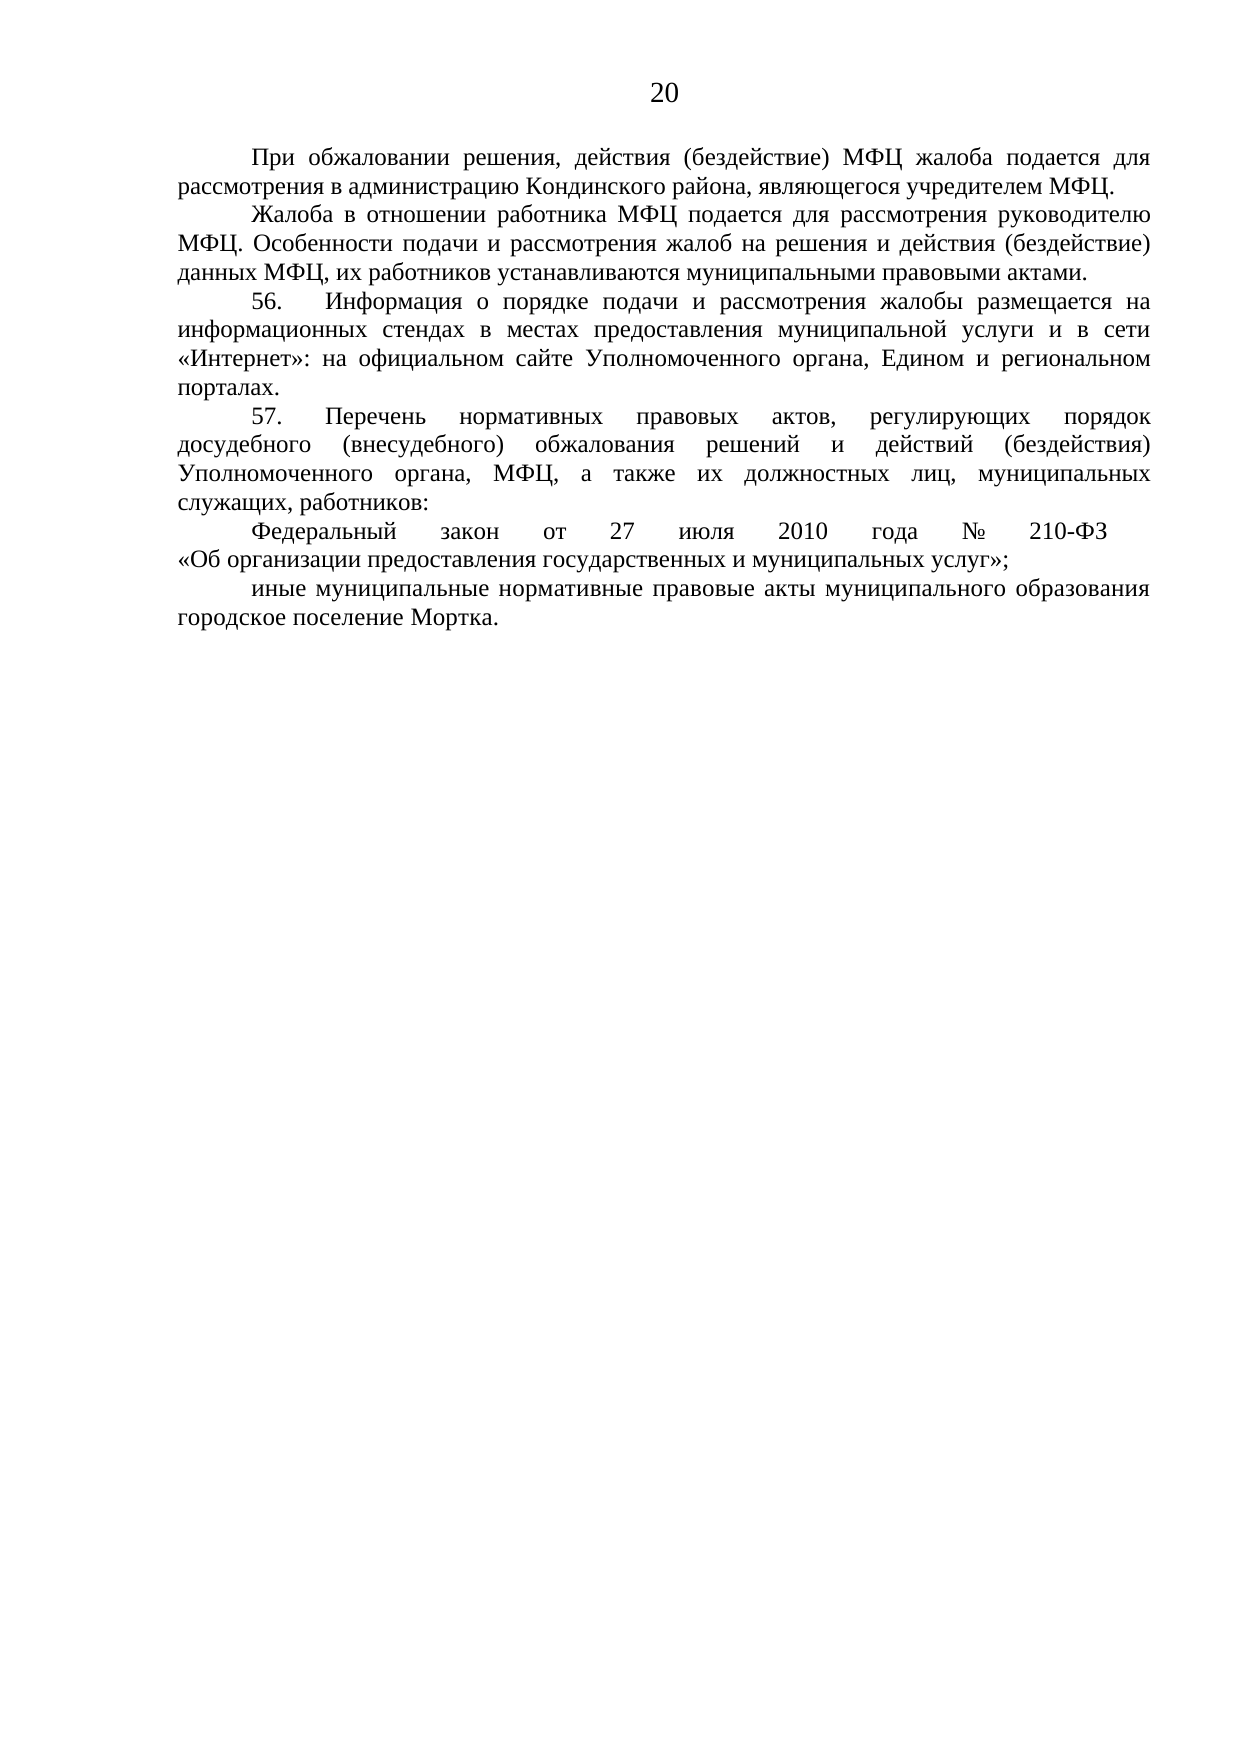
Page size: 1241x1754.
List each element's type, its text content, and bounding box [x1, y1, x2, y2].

text Жалоба в отношении работника МФЦ подается для рассмотрения руководителю МФЦ. Особенности подачи и рассмотрения жалоб на решения и действия (бездействие) данных МФЦ, их работников устанавливаются муниципальными правовыми актами. [177, 199, 1152, 286]
text Федеральный закон от 27 июля 2010 года № 210-ФЗ «Об организации предоставления государственных и муниципальных услуг»; [177, 516, 1152, 573]
list Информация о порядке подачи и рассмотрения жалобы размещается на информационных стендах в местах предоставления муниципальной услуги и в сети «Интернет»: на официальном сайте Уполномоченного органа, Едином и региональном порталах. [177, 286, 1152, 401]
list Перечень нормативных правовых актов, регулирующих порядок досудебного (внесудебного) обжалования решений и действий (бездействия) Уполномоченного органа, МФЦ, а также их должностных лиц, муниципальных служащих, работников: [177, 401, 1152, 516]
text иные муниципальные нормативные правовые акты муниципального образования городское поселение Мортка. [177, 573, 1152, 631]
text При обжаловании решения, действия (бездействие) МФЦ жалоба подается для рассмотрения в администрацию Кондинского района, являющегося учредителем МФЦ. [177, 142, 1152, 199]
